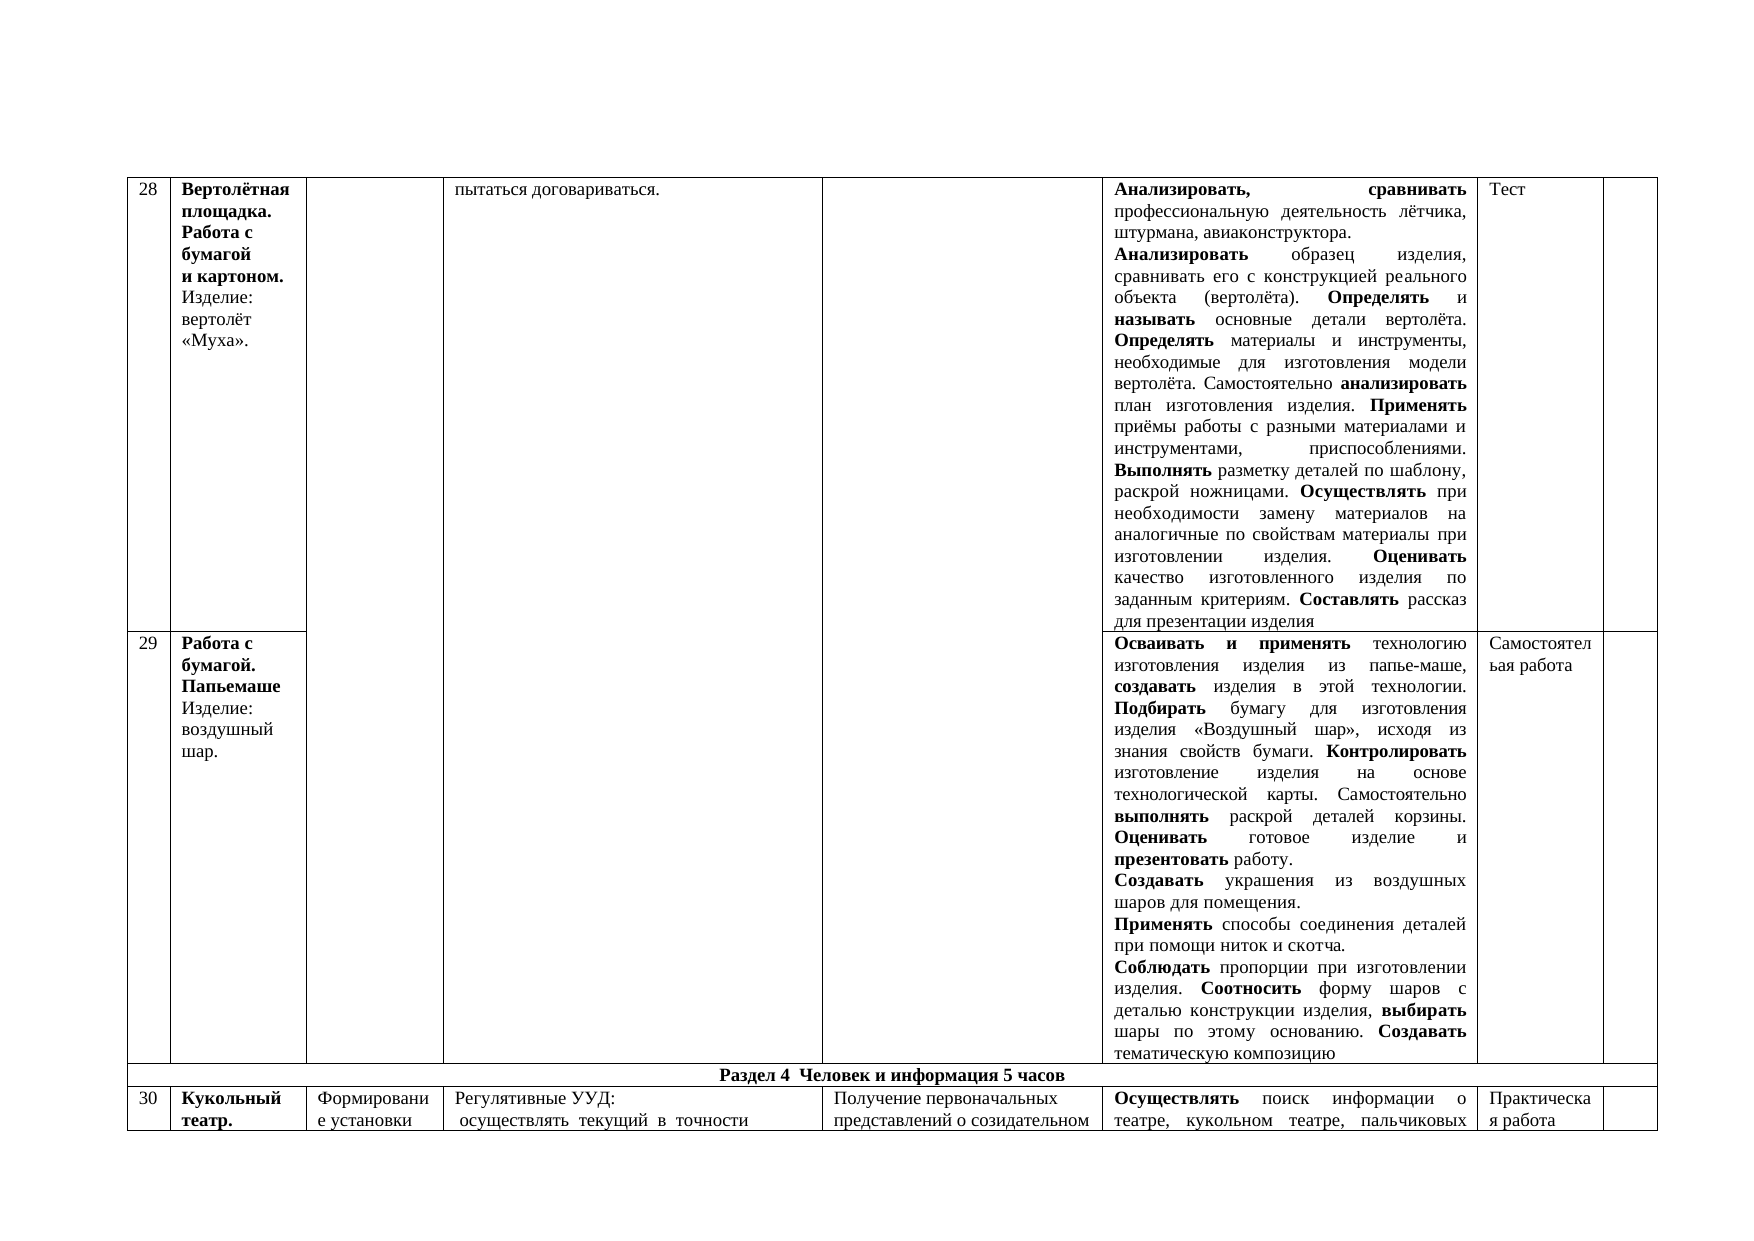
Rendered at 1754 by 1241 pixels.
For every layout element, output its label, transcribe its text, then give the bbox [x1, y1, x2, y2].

table_cell Осваивать и применять технологию изготовления изделия из папье-маше, создавать изделия в этой технологии. Подбирать бумагу для изготовления изделия «Воздушный шар», исходя из знания свойств бумаги. Контролировать изготовление изделия на основе технологической карты. Самостоятельно выполнять раскрой деталей корзины. Оценивать готовое изделие и презентовать работу. Создавать украшения из воздушных шаров для помещения. Применять способы соединения деталей при помощи ниток и скотча. Соблюдать пропорции при изготовлении изделия. Соотносить форму шаров с деталью конструкции изделия, выбирать шары по этому основанию. Создавать тематическую композицию [1103, 632, 1477, 1063]
table_cell 29 [128, 632, 170, 1063]
table_cell Анализировать, сравнивать профессиональную деятельность лётчика, штурмана, авиаконструктора. Анализировать образец изделия, сравнивать его с конструкцией реального объекта (вертолёта). Определять и называть основные детали вертолёта. Определять материалы и инструменты, необходимые для изготовления модели вертолёта. Самостоятельно анализировать план изготовления изделия. Применять приёмы работы с разными материалами и инструментами, приспособлениями. Выполнять разметку деталей по шаблону, раскрой ножницами. Осуществлять при необходимости замену материалов на аналогичные по свойствам материалы при изготовлении изделия. Оценивать качество изготовленного изделия по заданным критериям. Составлять рассказ для презентации изделия [1103, 178, 1477, 631]
table_cell Самостоятельая работа [1478, 632, 1603, 1063]
table_cell [1604, 178, 1657, 631]
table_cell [444, 178, 822, 1063]
table_cell Практическая работа [1478, 1087, 1603, 1130]
table_cell [1604, 1087, 1657, 1130]
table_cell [307, 1087, 443, 1130]
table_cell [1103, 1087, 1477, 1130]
table_cell Работа с бумагой. Папьемаше Изделие: воздушный шар. [171, 632, 306, 1063]
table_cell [823, 1087, 1102, 1130]
table_cell 28 [128, 178, 170, 631]
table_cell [444, 1087, 822, 1130]
table_cell Раздел 4 Человек и информация 5 часов [128, 1064, 1657, 1086]
table_cell Вертолётная площадка. Работа с бумагой и картоном. Изделие: вертолёт «Муха». [171, 178, 306, 631]
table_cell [823, 178, 1102, 1063]
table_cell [307, 178, 443, 1063]
table_cell [1604, 632, 1657, 1063]
table_cell Тест [1478, 178, 1603, 631]
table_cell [171, 1087, 306, 1130]
table_cell 30 [128, 1087, 170, 1130]
